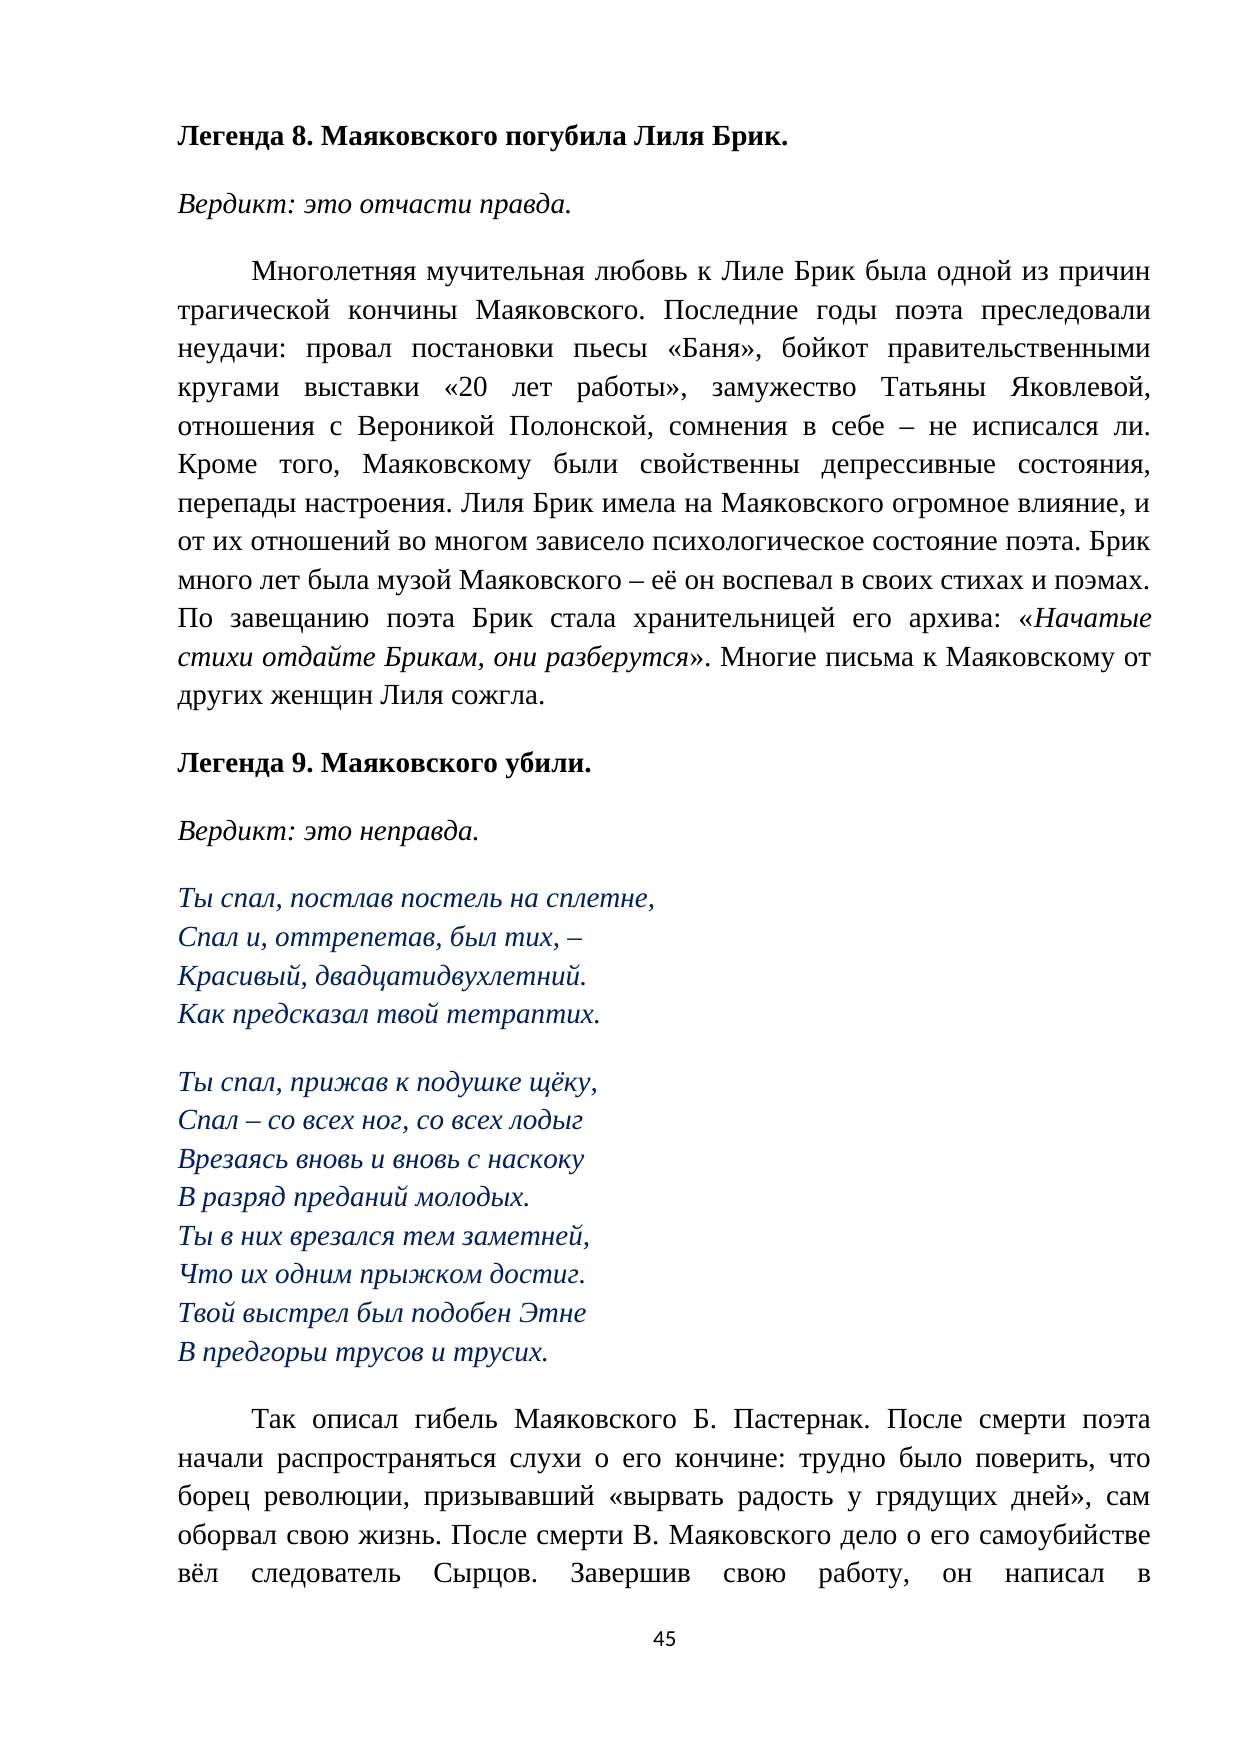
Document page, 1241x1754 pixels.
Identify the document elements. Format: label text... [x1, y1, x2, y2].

text Многолетняя мучительная любовь к Лиле Брик была одной из причин трагической кончины Маяковского. Последние годы поэта преследовали неудачи: провал постановки пьесы «Баня», бойкот правительственными кругами выставки «20 лет работы», замужество Татьяны Яковлевой, отношения с Вероникой Полонской, сомнения в себе – не исписался ли. Кроме того, Маяковскому были свойственны депрессивные состояния, перепады настроения. Лиля Брик имела на Маяковского огромное влияние, и от их отношений во многом зависело психологическое состояние поэта. Брик много лет была музой Маяковского – её он воспевал в своих стихах и поэмах. По завещанию поэта Брик стала хранительницей его архива: «Начатые стихи отдайте Брикам, они разберутся». Многие письма к Маяковскому от других женщин Лиля сожгла. [177, 253, 1152, 711]
subtitle Легенда 9. Маяковского убили. [177, 745, 1152, 779]
text Вердикт: это неправда. [177, 813, 1152, 846]
text Ты спал, постлав постель на сплетне, Спал и, оттрепетав, был тих, – Красивый, двадцатидвухлетний. Как предсказал твой тетраптих. [177, 881, 1152, 1030]
text Вердикт: это отчасти правда. [177, 186, 1152, 219]
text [177, 1401, 1152, 1589]
text Ты спал, прижав к подушке щёку, Спал – со всех ног, со всех лодыг Врезаясь вновь и вновь с наскоку В разряд преданий молодых. Ты в них врезался тем заметней, Что их одним прыжком достиг. Твой выстрел был подобен Этне В предгорьи трусов и трусих. [177, 1064, 1152, 1367]
text Легенда 8. Маяковского погубила Лиля Брик. [177, 118, 1152, 152]
